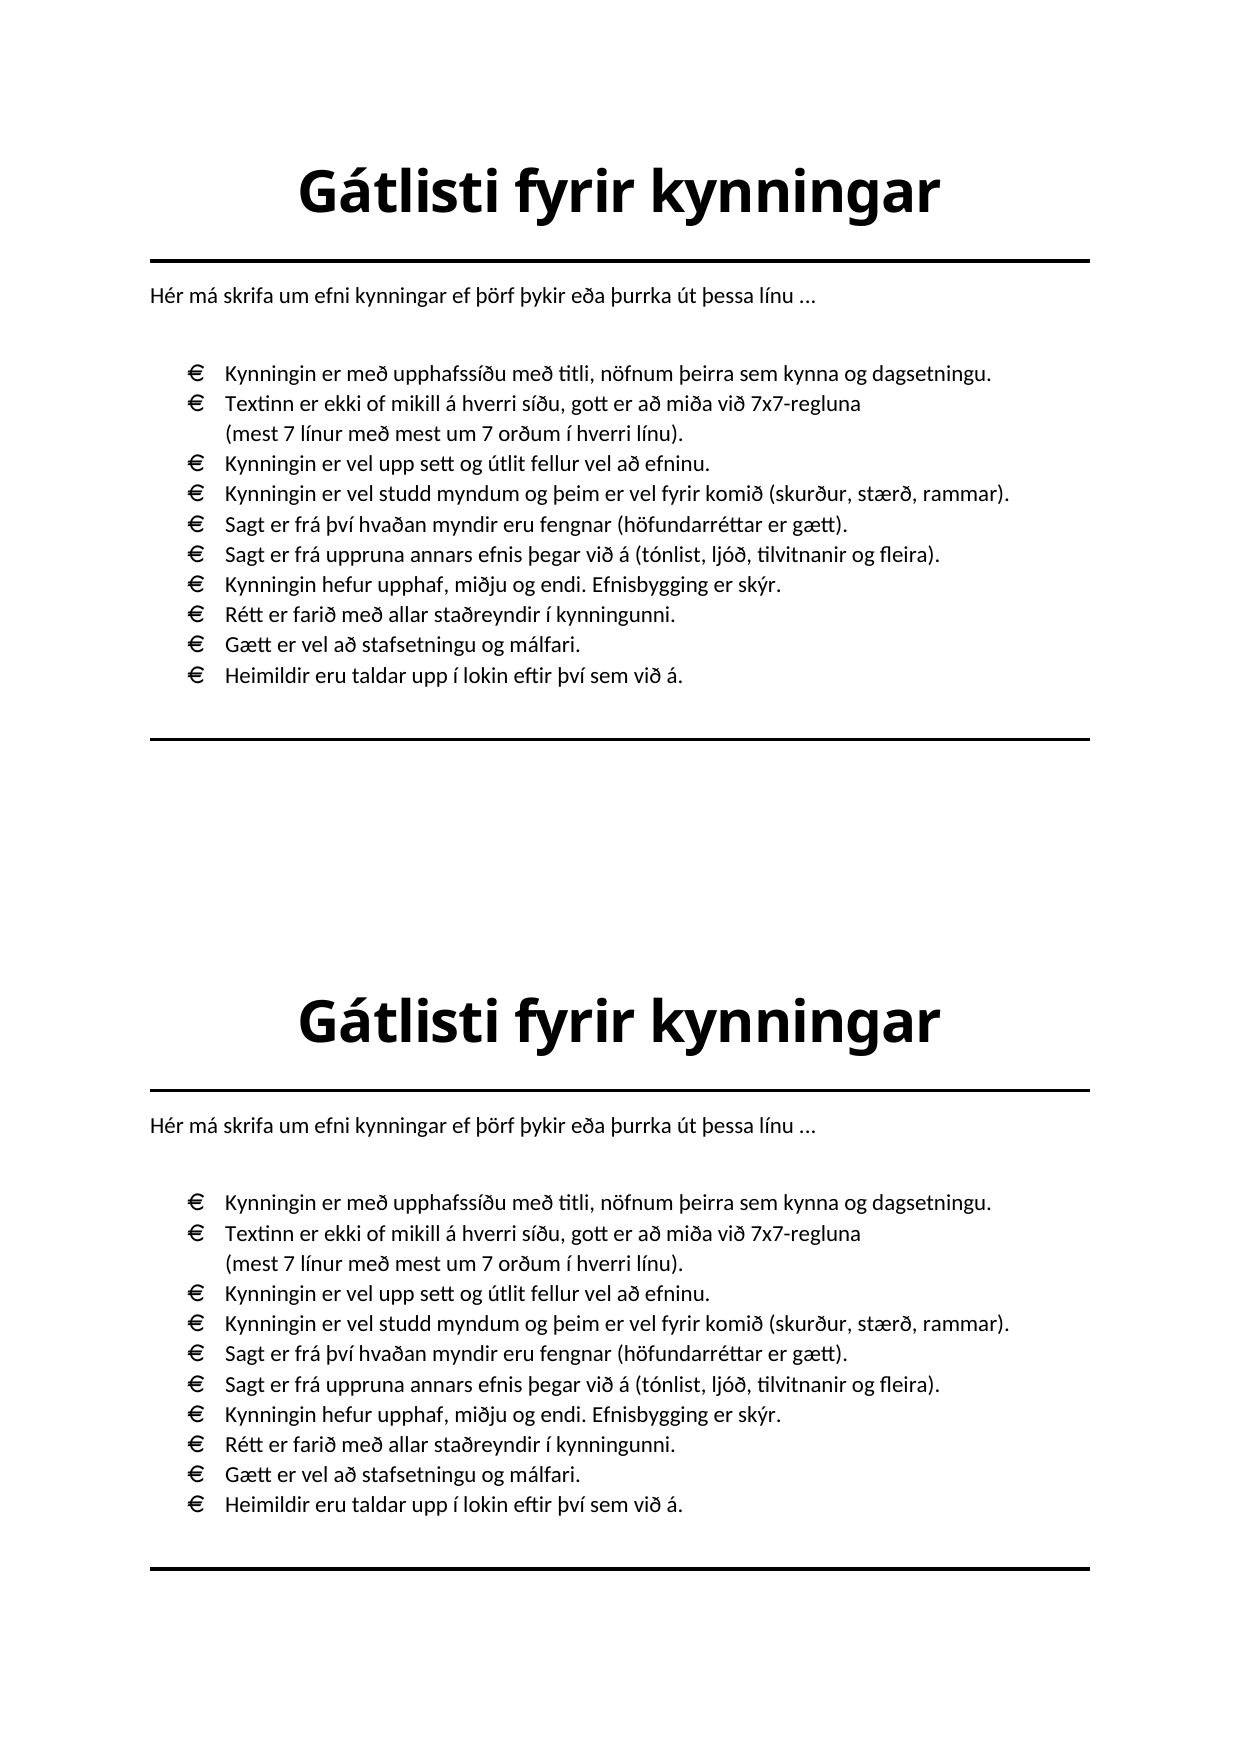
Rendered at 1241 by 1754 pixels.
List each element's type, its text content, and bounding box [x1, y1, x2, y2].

list Kynningin er með upphafssíðu með titli, nöfnum þeirra sem kynna og dagsetningu. [187, 359, 1090, 387]
list Rétt er farið með allar staðreyndir í kynningunni. [187, 600, 1090, 628]
list Kynningin er vel upp sett og útlit fellur vel að efninu. [187, 1279, 1090, 1307]
list Sagt er frá því hvaðan myndir eru fengnar (höfundarréttar er gætt). [187, 510, 1090, 538]
list Sagt er frá uppruna annars efnis þegar við á (tónlist, ljóð, tilvitnanir og fleira). [187, 1370, 1090, 1398]
list Textinn er ekki of mikill á hverri síðu, gott er að miða við 7x7-regluna (mest 7 línur með mest um 7 orðum í hverri línu). [187, 1219, 1090, 1277]
text Hér má skrifa um efni kynningar ef þörf þykir eða þurrka út þessa línu ... [150, 282, 1090, 309]
list Rétt er farið með allar staðreyndir í kynningunni. [187, 1430, 1090, 1458]
list Kynningin er vel upp sett og útlit fellur vel að efninu. [187, 449, 1090, 477]
list Textinn er ekki of mikill á hverri síðu, gott er að miða við 7x7-regluna (mest 7 línur með mest um 7 orðum í hverri línu). [187, 389, 1090, 447]
list Sagt er frá því hvaðan myndir eru fengnar (höfundarréttar er gætt). [187, 1339, 1090, 1367]
list Gætt er vel að stafsetningu og málfari. [187, 631, 1090, 658]
text Hér má skrifa um efni kynningar ef þörf þykir eða þurrka út þessa línu ... [150, 1111, 1090, 1139]
list Gætt er vel að stafsetningu og málfari. [187, 1460, 1090, 1488]
list Heimildir eru taldar upp í lokin eftir því sem við á. [187, 661, 1090, 689]
list Kynningin hefur upphaf, miðju og endi. Efnisbygging er skýr. [187, 1400, 1090, 1428]
list Kynningin er vel studd myndum og þeim er vel fyrir komið (skurður, stærð, rammar). [187, 479, 1090, 507]
list Heimildir eru taldar upp í lokin eftir því sem við á. [187, 1491, 1090, 1518]
list Sagt er frá uppruna annars efnis þegar við á (tónlist, ljóð, tilvitnanir og fleira). [187, 540, 1090, 568]
list Kynningin er með upphafssíðu með titli, nöfnum þeirra sem kynna og dagsetningu. [187, 1188, 1090, 1216]
list Kynningin er vel studd myndum og þeim er vel fyrir komið (skurður, stærð, rammar). [187, 1309, 1090, 1337]
title Gátlisti fyrir kynningar [150, 980, 1090, 1059]
title Gátlisti fyrir kynningar [150, 150, 1090, 229]
list Kynningin hefur upphaf, miðju og endi. Efnisbygging er skýr. [187, 570, 1090, 598]
